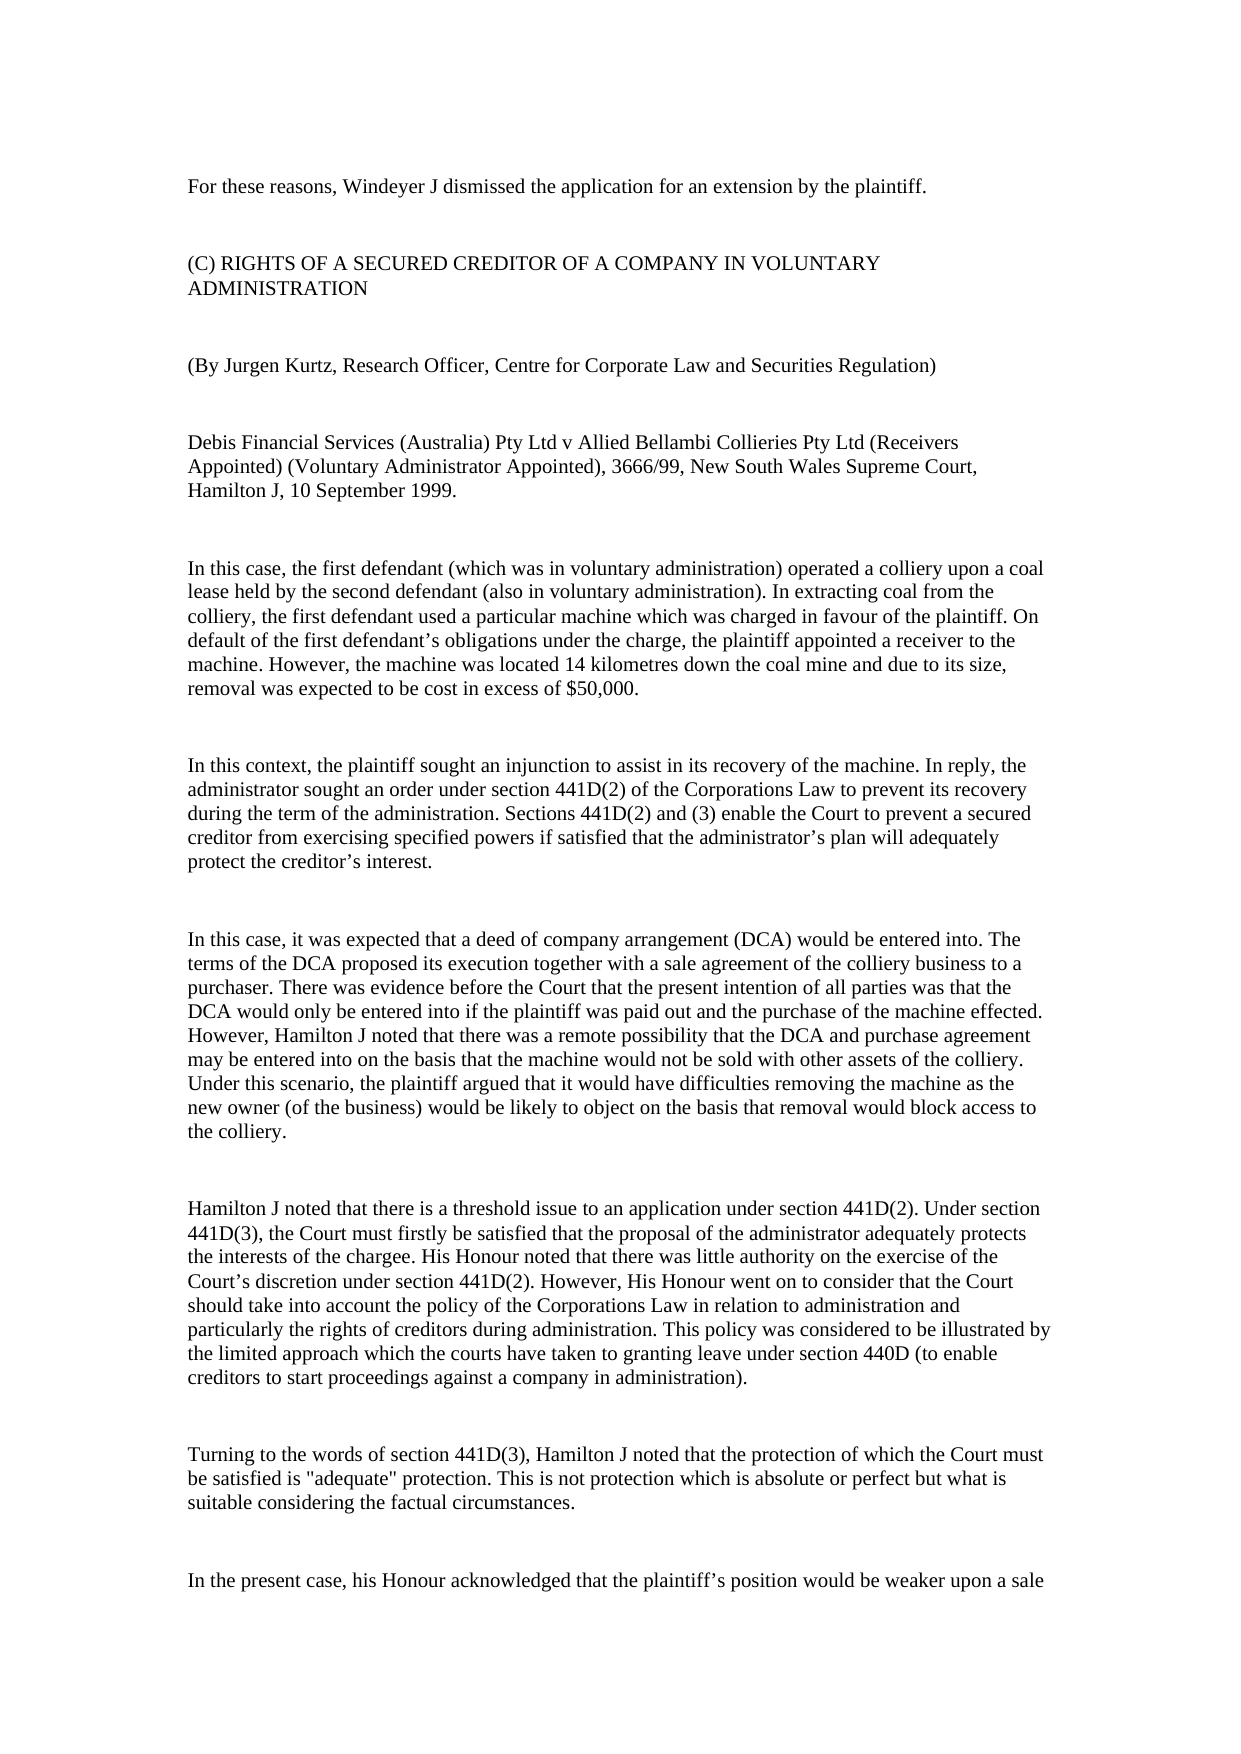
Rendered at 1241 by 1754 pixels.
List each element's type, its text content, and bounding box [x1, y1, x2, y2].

text (C) RIGHTS OF A SECURED CREDITOR OF A COMPANY IN VOLUNTARY ADMINISTRATION [187, 227, 1053, 299]
text In this context, the plaintiff sought an injunction to assist in its recovery of the machine. In reply, the administrator sought an order under section 441D(2) of the Corporations Law to prevent its recovery during the term of the administration. Sections 441D(2) and (3) enable the Court to prevent a secured creditor from exercising specified powers if satisfied that the administrator’s plan will adequately protect the creditor’s interest. [187, 729, 1053, 873]
text Turning to the words of section 441D(3), Hamilton J noted that the protection of which the Court must be satisfied is "adequate" protection. This is not protection which is absolute or perfect but what is suitable considering the factual circumstances. [187, 1418, 1053, 1514]
text In this case, the first defendant (which was in voluntary administration) operated a colliery upon a coal lease held by the second defendant (also in voluntary administration). In extracting coal from the colliery, the first defendant used a particular machine which was charged in favour of the plaintiff. On default of the first defendant’s obligations under the charge, the plaintiff appointed a receiver to the machine. However, the machine was located 14 kilometres down the coal mine and due to its size, removal was expected to be cost in excess of $50,000. [187, 531, 1053, 700]
text In this case, it was expected that a deed of company arrangement (DCA) would be entered into. The terms of the DCA proposed its execution together with a sale agreement of the colliery business to a purchaser. There was evidence before the Court that the present intention of all parties was that the DCA would only be entered into if the plaintiff was paid out and the purchase of the machine effected. However, Hamilton J noted that there was a remote possibility that the DCA and purchase agreement may be entered into on the basis that the machine would not be sold with other assets of the colliery. Under this scenario, the plaintiff argued that it would have difficulties removing the machine as the new owner (of the business) would be likely to object on the basis that removal would block access to the colliery. [187, 902, 1053, 1143]
text Hamilton J noted that there is a threshold issue to an application under section 441D(2). Under section 441D(3), the Court must firstly be satisfied that the proposal of the administrator adequately protects the interests of the chargee. His Honour noted that there was little authority on the exercise of the Court’s discretion under section 441D(2). However, His Honour went on to consider that the Court should take into account the policy of the Corporations Law in relation to administration and particularly the rights of creditors during administration. This policy was considered to be illustrated by the limited approach which the courts have taken to granting leave under section 440D (to enable creditors to start proceedings against a company in administration). [187, 1172, 1053, 1389]
text (By Jurgen Kurtz, Research Officer, Centre for Corporate Law and Securities Regulation) [187, 329, 1053, 377]
text For these reasons, Windeyer J dismissed the application for an extension by the plaintiff. [187, 150, 1053, 198]
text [187, 1543, 1053, 1592]
text Debis Financial Services (Australia) Pty Ltd v Allied Bellambi Collieries Pty Ltd (Receivers Appointed) (Voluntary Administrator Appointed), 3666/99, New South Wales Supreme Court, Hamilton J, 10 September 1999. [187, 406, 1053, 502]
